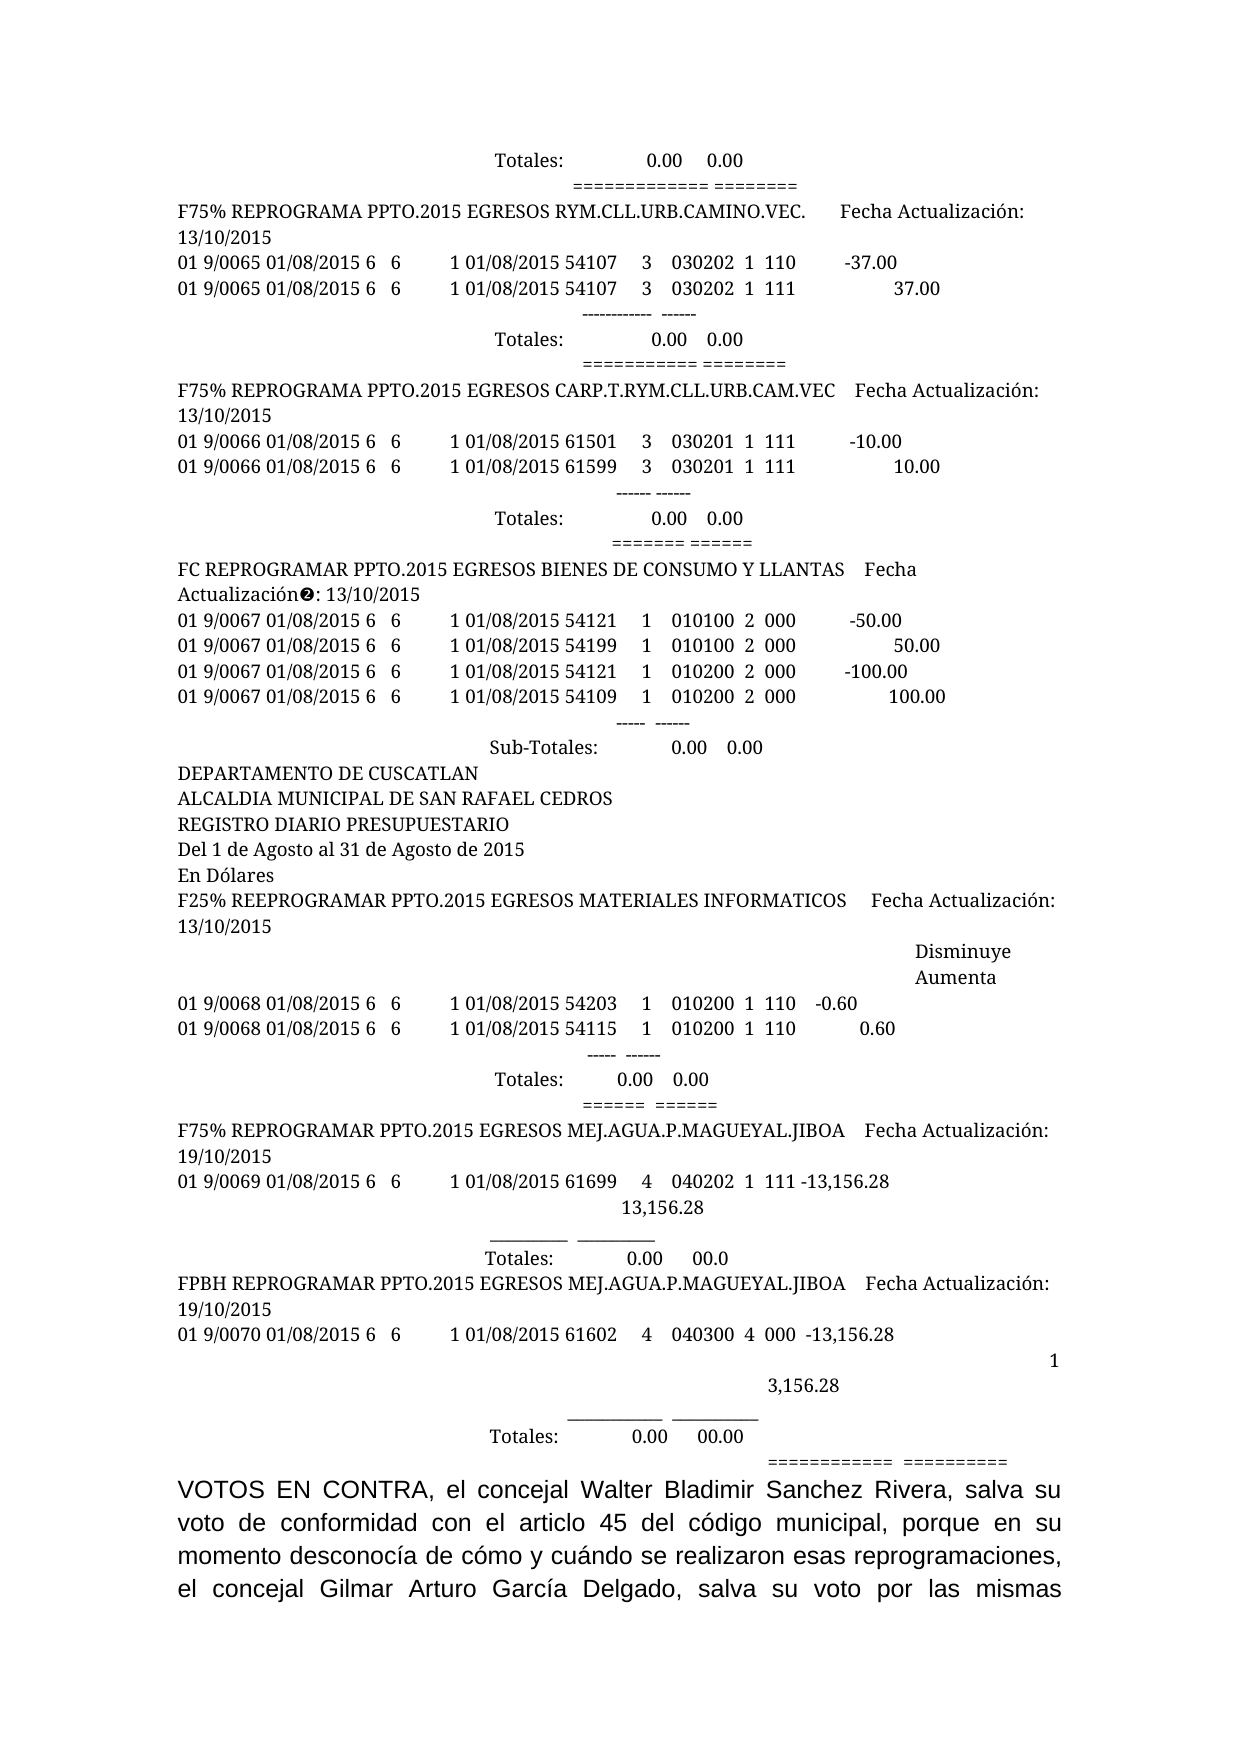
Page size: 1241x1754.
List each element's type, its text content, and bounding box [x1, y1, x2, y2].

text 01 9/0067 01/08/2015 6 6 1 01/08/2015 54121 1 010200 2 000 -100.00 [177, 658, 1063, 683]
text 01 9/0065 01/08/2015 6 6 1 01/08/2015 54107 3 030202 1 110 -37.00 [177, 250, 1063, 275]
text 01 9/0068 01/08/2015 6 6 1 01/08/2015 54203 1 010200 1 110 -0.60 [177, 990, 1063, 1015]
text DEPARTAMENTO DE CUSCATLAN [177, 760, 1063, 786]
text Sub-Totales: 0.00 0.00 [177, 734, 1063, 760]
text 01 9/0066 01/08/2015 6 6 1 01/08/2015 61501 3 030201 1 111 -10.00 [177, 428, 1063, 454]
text 13,156.28 _________ _________ [177, 1194, 1063, 1245]
text Totales: 0.00 0.00 [177, 326, 1063, 352]
text FC REPROGRAMAR PPTO.2015 EGRESOS BIENES DE CONSUMO Y LLANTAS Fecha Actualización: 13/10/2015 [177, 556, 1063, 607]
text ALCALDIA MUNICIPAL DE SAN RAFAEL CEDROS [177, 786, 1063, 811]
text ------ ------ [177, 479, 1063, 505]
text F75% REPROGRAMA PPTO.2015 EGRESOS RYM.CLL.URB.CAMINO.VEC. Fecha Actualización: 13/10/2015 [177, 199, 1063, 250]
text F75% REPROGRAMA PPTO.2015 EGRESOS CARP.T.RYM.CLL.URB.CAM.VEC Fecha Actualización: 13/10/2015 [177, 377, 1063, 428]
text ====== ====== [177, 1092, 1063, 1117]
text 01 9/0067 01/08/2015 6 6 1 01/08/2015 54199 1 010100 2 000 50.00 [177, 632, 1063, 658]
text FPBH REPROGRAMAR PPTO.2015 EGRESOS MEJ.AGUA.P.MAGUEYAL.JIBOA Fecha Actualización: 19/10/2015 [177, 1271, 1063, 1322]
text F25% REEPROGRAMAR PPTO.2015 EGRESOS MATERIALES INFORMATICOS Fecha Actualización: 13/10/2015 [177, 888, 1063, 939]
text ----- ------ [177, 709, 1063, 734]
text =========== ======== [177, 352, 1063, 377]
text 01 9/0069 01/08/2015 6 6 1 01/08/2015 61699 4 040202 1 111 -13,156.28 [177, 1168, 1063, 1194]
text ------------ ------ [177, 301, 1063, 326]
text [177, 1475, 1063, 1602]
text 01 9/0070 01/08/2015 6 6 1 01/08/2015 61602 4 040300 4 000 -13,156.28 [177, 1322, 1063, 1347]
text ======= ====== [177, 530, 1063, 556]
text 01 9/0067 01/08/2015 6 6 1 01/08/2015 54121 1 010100 2 000 -50.00 [177, 607, 1063, 632]
text Totales: 0.00 0.00 [177, 148, 1063, 173]
text En Dólares [177, 862, 1063, 888]
text Totales: 0.00 0.00 [177, 505, 1063, 530]
text 01 9/0066 01/08/2015 6 6 1 01/08/2015 61599 3 030201 1 111 10.00 [177, 454, 1063, 479]
text ___________ __________ [177, 1398, 1063, 1424]
text ============= ======== [177, 173, 1063, 199]
text Del 1 de Agosto al 31 de Agosto de 2015 [177, 837, 1063, 862]
text 01 9/0067 01/08/2015 6 6 1 01/08/2015 54109 1 010200 2 000 100.00 [177, 683, 1063, 709]
text Disminuye Aumenta [915, 939, 1063, 990]
text Totales: 0.00 00.00 [177, 1424, 1063, 1449]
text ============ ========== [177, 1449, 1063, 1475]
text 01 9/0068 01/08/2015 6 6 1 01/08/2015 54115 1 010200 1 110 0.60 [177, 1015, 1063, 1041]
text Totales: 0.00 0.00 [177, 1066, 1063, 1092]
text Totales: 0.00 00.0 [177, 1245, 1063, 1271]
text F75% REPROGRAMAR PPTO.2015 EGRESOS MEJ.AGUA.P.MAGUEYAL.JIBOA Fecha Actualización: 19/10/2015 [177, 1117, 1063, 1168]
text ----- ------ [177, 1041, 1063, 1066]
text 01 9/0065 01/08/2015 6 6 1 01/08/2015 54107 3 030202 1 111 37.00 [177, 275, 1063, 301]
text 13,156.28 [767, 1347, 1063, 1398]
text REGISTRO DIARIO PRESUPUESTARIO [177, 811, 1063, 837]
